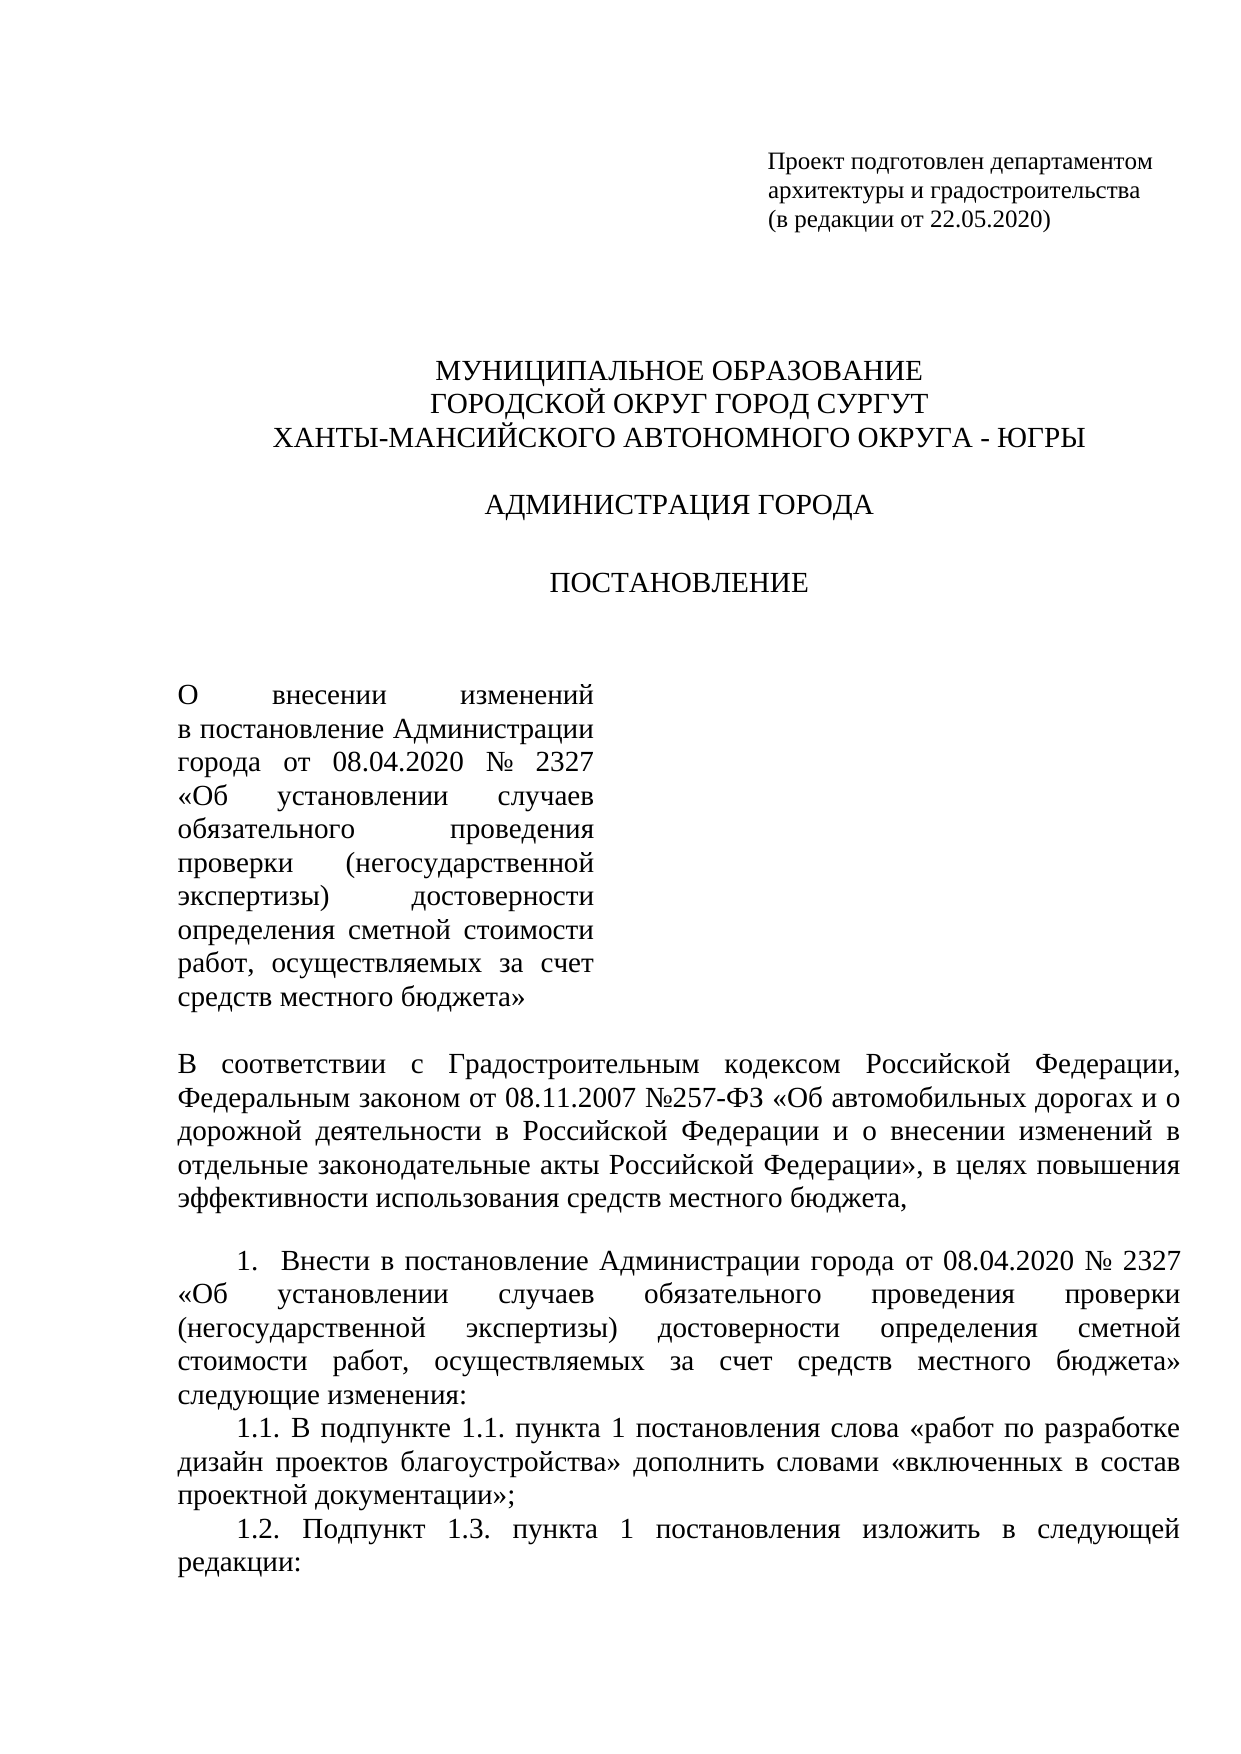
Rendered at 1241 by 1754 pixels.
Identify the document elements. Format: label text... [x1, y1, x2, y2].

list Внести в постановление Администрации города от 08.04.2020 № 2327 «Об установлении случаев обязательного проведения проверки (негосударственной экспертизы) достоверности определения сметной стоимости работ, осуществляемых за счет средств местного бюджета» следующие изменения: [177, 1243, 1181, 1410]
list Подпункт 1.3. пункта 1 постановления изложить в следующей редакции: [177, 1511, 1181, 1578]
text ГОРОДСКОЙ ОКРУГ ГОРОД СУРГУТ [177, 386, 1181, 420]
subtitle ПОСТАНОВЛЕНИЕ [177, 565, 1181, 599]
text (в редакции от 22.05.2020) [177, 204, 1181, 233]
text В соответствии с Градостроительным кодексом Российской Федерации, Федеральным законом от 08.11.2007 №257-ФЗ «Об автомобильных дорогах и о дорожной деятельности в Российской Федерации и о внесении изменений в отдельные законодательные акты Российской Федерации», в целях повышения эффективности использования средств местного бюджета, [177, 1046, 1181, 1214]
text ХАНТЫ-МАНСИЙСКОГО АВТОНОМНОГО ОКРУГА - ЮГРЫ [177, 420, 1181, 453]
text архитектуры и градостроительства [177, 176, 1181, 204]
subtitle Проект подготовлен департаментом [177, 118, 1181, 176]
text МУНИЦИПАЛЬНОЕ ОБРАЗОВАНИЕ [177, 353, 1181, 386]
list В подпункте 1.1. пункта 1 постановления слова «работ по разработке дизайн проектов благоустройства» дополнить словами «включенных в состав проектной документации»; [177, 1410, 1181, 1511]
text АДМИНИСТРАЦИЯ ГОРОДА [177, 487, 1181, 521]
table_header О внесении изменений в постановление Администрации города от 08.04.2020 № 2327 «Об установлении случаев обязательного проведения проверки (негосударственной экспертизы) достоверности определения сметной стоимости работ, осуществляемых за счет средств местного бюджета» [177, 677, 605, 1013]
